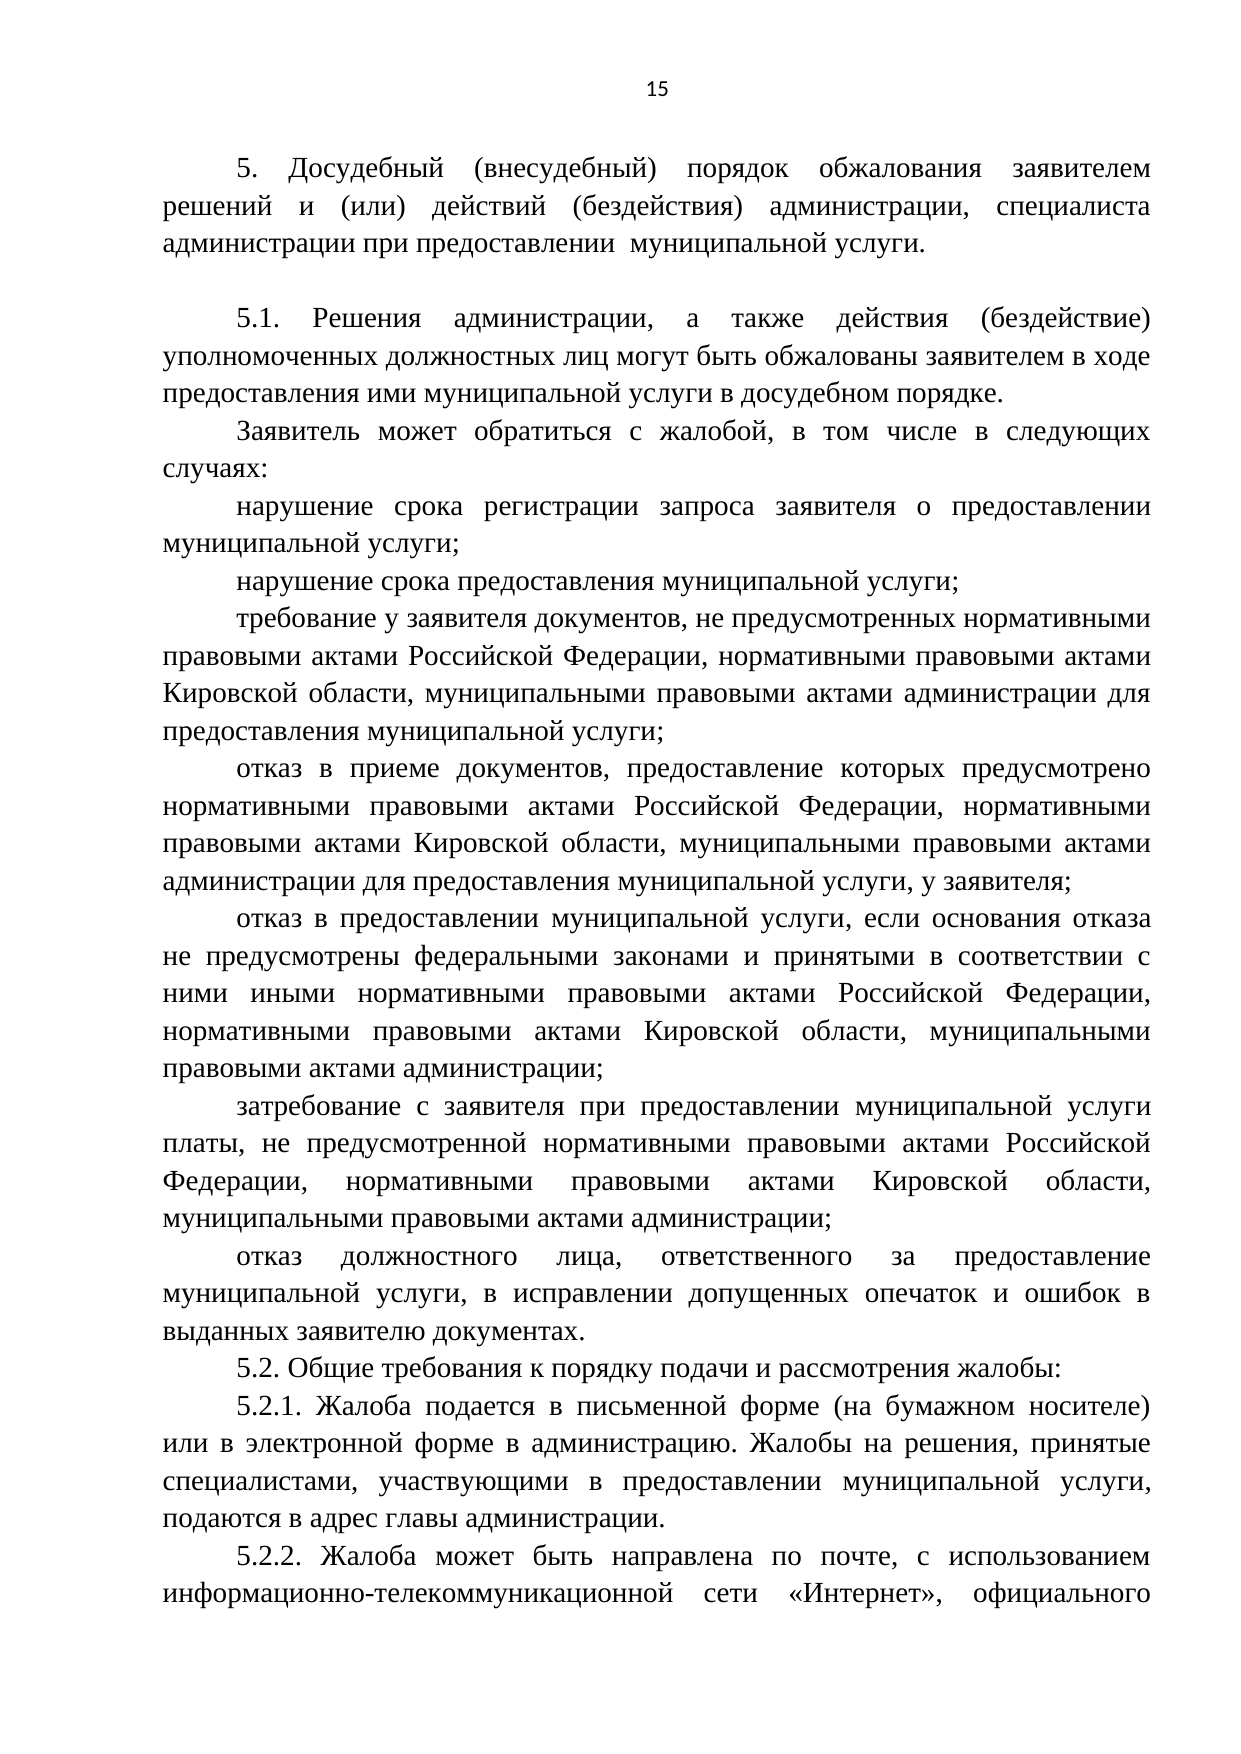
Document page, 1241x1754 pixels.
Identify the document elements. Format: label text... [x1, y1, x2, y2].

text Заявитель может обратиться с жалобой, в том числе в следующих случаях: [162, 410, 1152, 485]
text отказ должностного лица, ответственного за предоставление муниципальной услуги, в исправлении допущенных опечаток и ошибок в выданных заявителю документах. [162, 1235, 1152, 1348]
text затребование с заявителя при предоставлении муниципальной услуги платы, не предусмотренной нормативными правовыми актами Российской Федерации, нормативными правовыми актами Кировской области, муниципальными правовыми актами администрации; [162, 1085, 1152, 1235]
text отказ в приеме документов, предоставление которых предусмотрено нормативными правовыми актами Российской Федерации, нормативными правовыми актами Кировской области, муниципальными правовыми актами администрации для предоставления муниципальной услуги, у заявителя; [162, 748, 1152, 898]
text нарушение срока предоставления муниципальной услуги; [162, 560, 1152, 598]
text 5. Досудебный (внесудебный) порядок обжалования заявителем решений и (или) действий (бездействия) администрации, специалиста администрации при предоставлении муниципальной услуги. [162, 148, 1152, 260]
text отказ в предоставлении муниципальной услуги, если основания отказа не предусмотрены федеральными законами и принятыми в соответствии с ними иными нормативными правовыми актами Российской Федерации, нормативными правовыми актами Кировской области, муниципальными правовыми актами администрации; [162, 898, 1152, 1085]
text требование у заявителя документов, не предусмотренных нормативными правовыми актами Российской Федерации, нормативными правовыми актами Кировской области, муниципальными правовыми актами администрации для предоставления муниципальной услуги; [162, 598, 1152, 748]
text 5.1. Решения администрации, а также действия (бездействие) уполномоченных должностных лиц могут быть обжалованы заявителем в ходе предоставления ими муниципальной услуги в досудебном порядке. [162, 298, 1152, 410]
text нарушение срока регистрации запроса заявителя о предоставлении муниципальной услуги; [162, 485, 1152, 560]
text 5.2. Общие требования к порядку подачи и рассмотрения жалобы: [162, 1348, 1152, 1385]
text 5.2.1. Жалоба подается в письменной форме (на бумажном носителе) или в электронной форме в администрацию. Жалобы на решения, принятые специалистами, участвующими в предоставлении муниципальной услуги, подаются в адрес главы администрации. [162, 1385, 1152, 1535]
